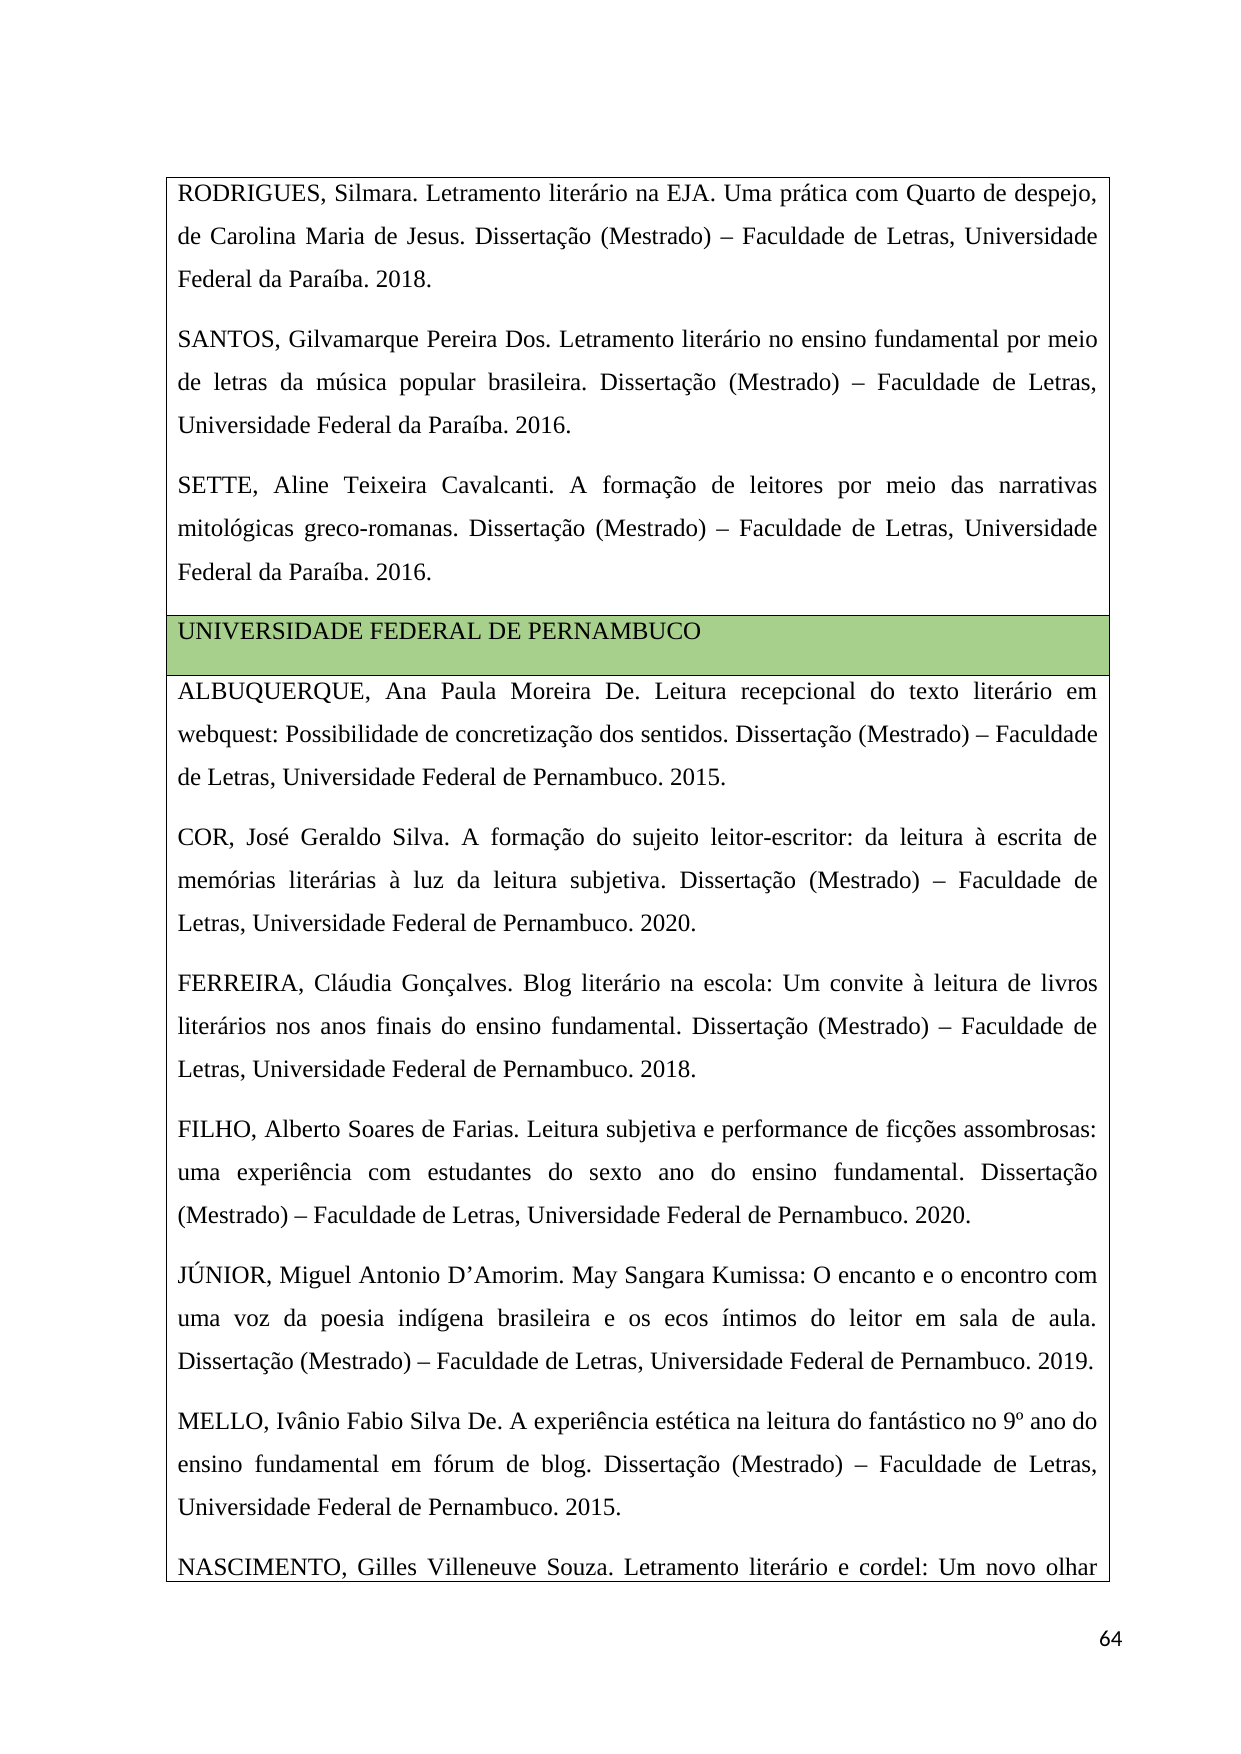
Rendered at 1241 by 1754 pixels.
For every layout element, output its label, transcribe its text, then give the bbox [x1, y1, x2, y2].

table_cell UNIVERSIDADE FEDERAL DE PERNAMBUCO [167, 616, 1109, 675]
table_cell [167, 178, 1109, 615]
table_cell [167, 676, 1109, 1581]
